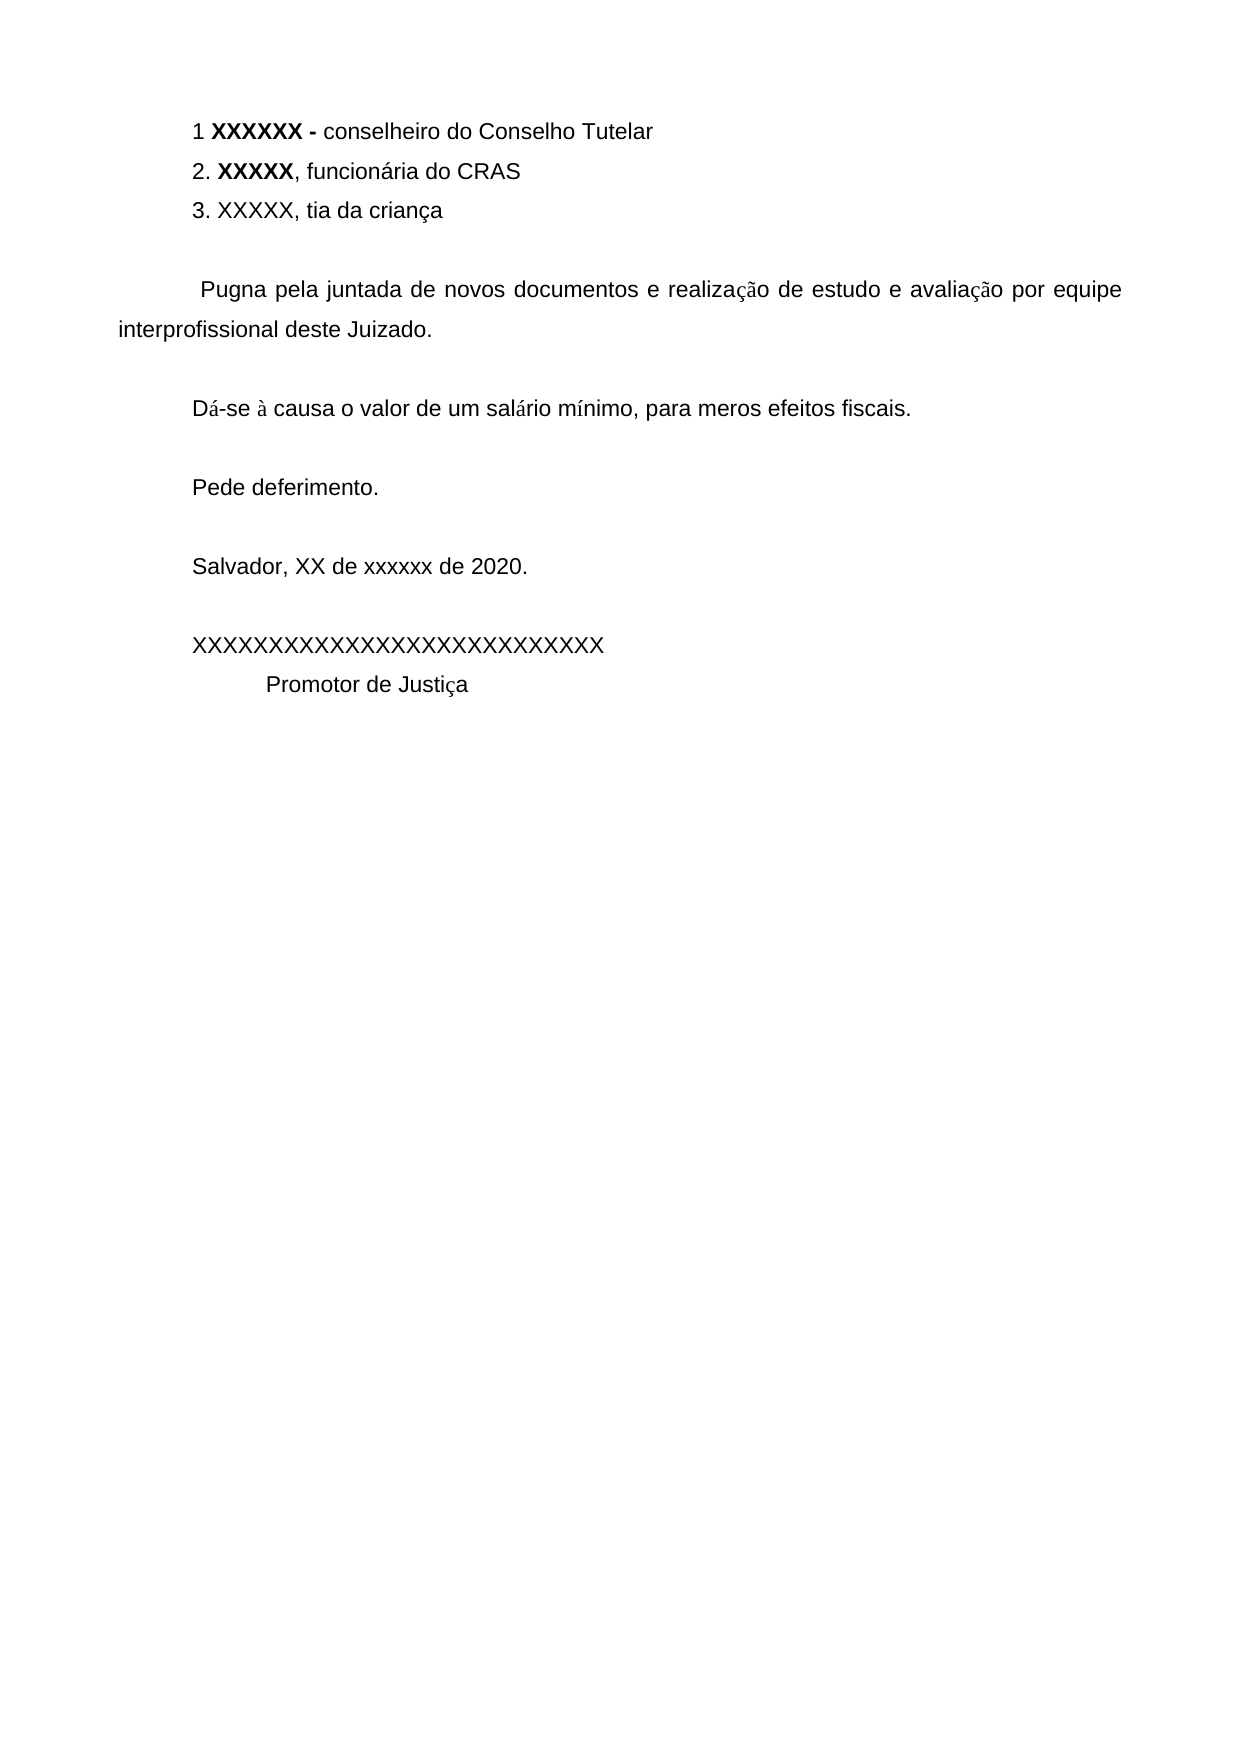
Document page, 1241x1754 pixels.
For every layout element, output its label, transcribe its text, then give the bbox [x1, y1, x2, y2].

text 1 XXXXXX - conselheiro do Conselho Tutelar [118, 118, 1122, 144]
text Pede deferimento. [118, 474, 1122, 500]
text XXXXXXXXXXXXXXXXXXXXXXXXXXX [118, 632, 1122, 658]
text 2. XXXXX, funcionária do CRAS [118, 158, 1122, 184]
text Salvador, XX de xxxxxx de 2020. [118, 553, 1122, 579]
text Dá-se à causa o valor de um salário mínimo, para meros efeitos fiscais. [118, 394, 1122, 421]
text Promotor de Justiça [118, 671, 1122, 698]
text Pugna pela juntada de novos documentos e realização de estudo e avaliação por equipe interprofissional deste Juizado. [118, 276, 1122, 342]
text 3. XXXXX, tia da criança [118, 197, 1122, 223]
